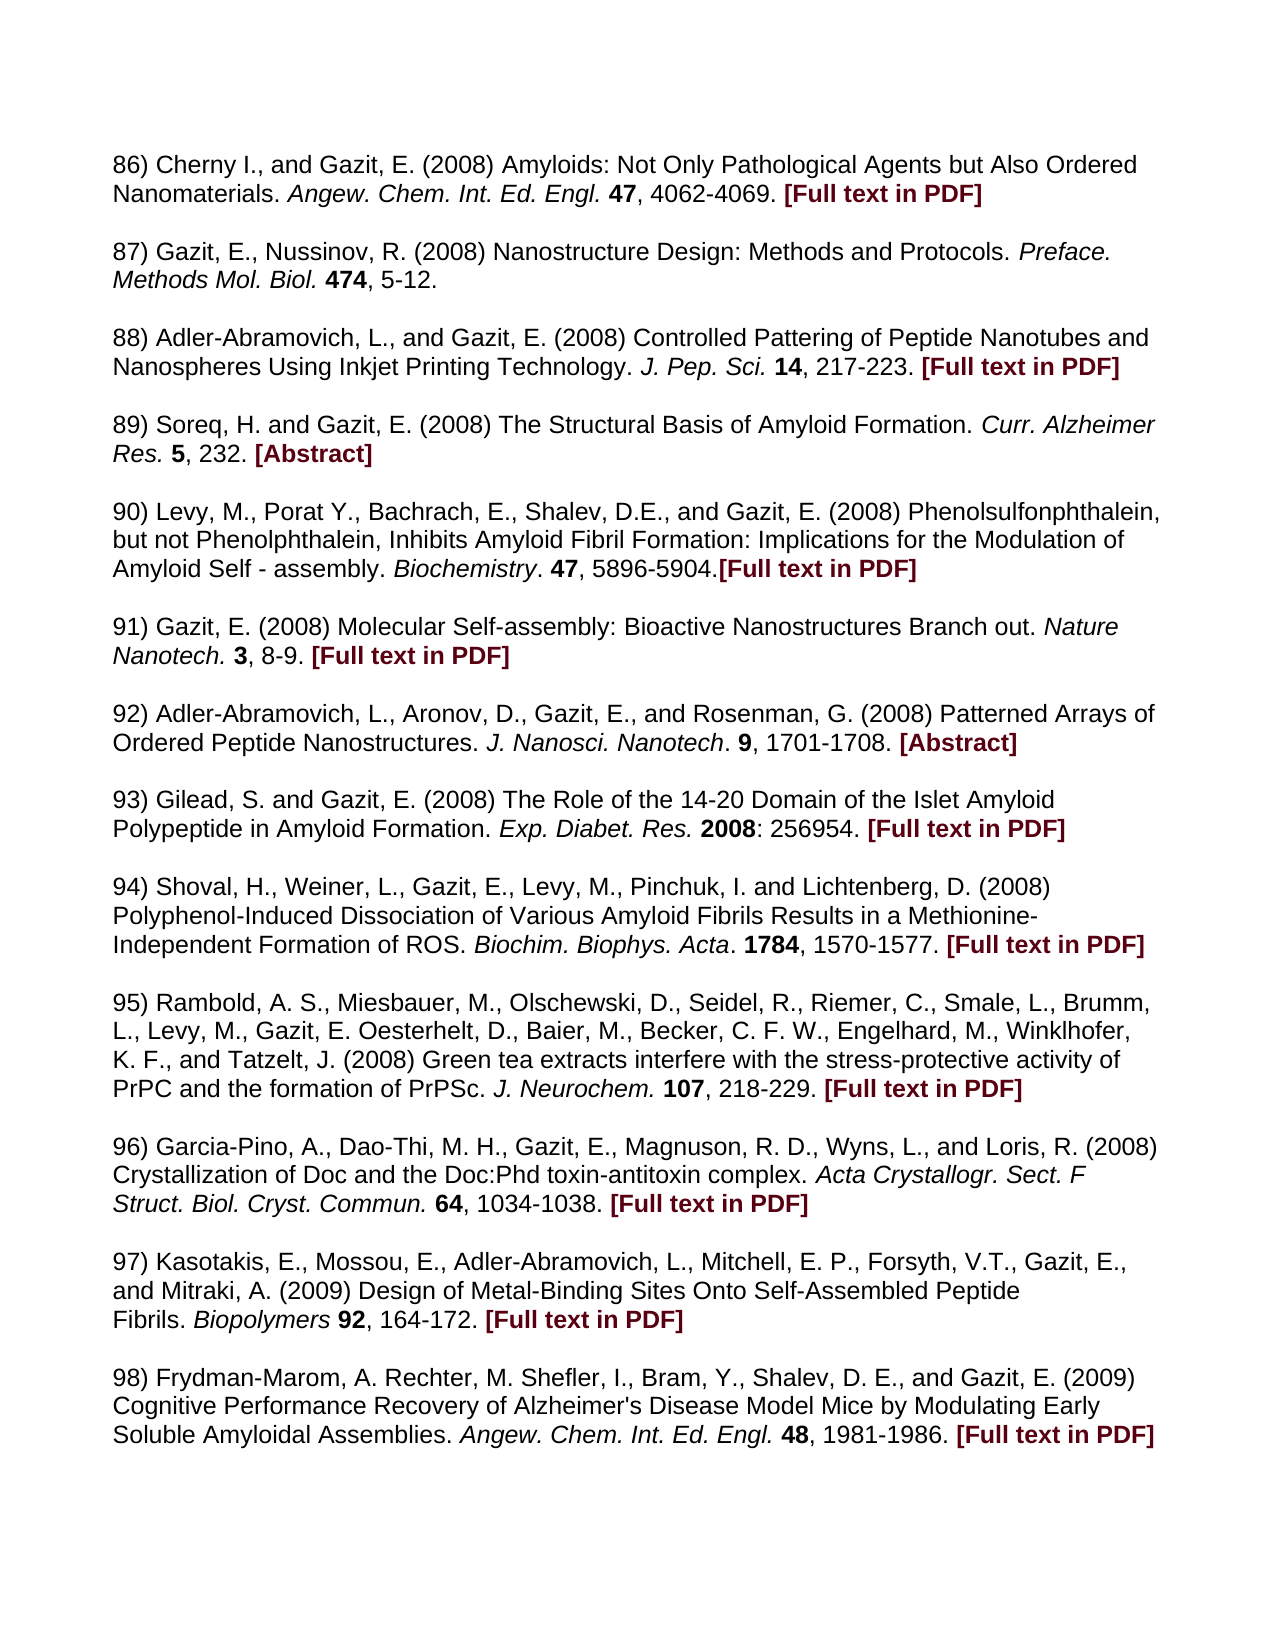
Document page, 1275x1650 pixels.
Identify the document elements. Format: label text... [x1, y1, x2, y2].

text 86) Cherny I., and Gazit, E. (2008) Amyloids: Not Only Pathological Agents but Also Ordered Nanomaterials. Angew. Chem. Int. Ed. Engl. 47, 4062-4069. [Full text in PDF] [112, 150, 1162, 207]
text 97) Kasotakis, E., Mossou, E., Adler-Abramovich, L., Mitchell, E. P., Forsyth, V.T., Gazit, E., and Mitraki, A. (2009) Design of Metal-Binding Sites Onto Self-Assembled Peptide Fibrils. Biopolymers 92, 164-172. [Full text in PDF] [112, 1247, 1162, 1333]
text 91) Gazit, E. (2008) Molecular Self-assembly: Bioactive Nanostructures Branch out. Nature Nanotech. 3, 8-9. [Full text in PDF] [112, 612, 1162, 669]
text 89) Soreq, H. and Gazit, E. (2008) The Structural Basis of Amyloid Formation. Curr. Alzheimer Res. 5, 232. [Abstract] [112, 410, 1162, 467]
text 95) Rambold, A. S., Miesbauer, M., Olschewski, D., Seidel, R., Riemer, C., Smale, L., Brumm, L., Levy, M., Gazit, E. Oesterhelt, D., Baier, M., Becker, C. F. W., Engelhard, M., Winklhofer, K. F., and Tatzelt, J. (2008) Green tea extracts interfere with the stress-protective activity of PrPC and the formation of PrPSc. J. Neurochem. 107, 218-229. [Full text in PDF] [112, 987, 1162, 1102]
text 88) Adler-Abramovich, L., and Gazit, E. (2008) Controlled Pattering of Peptide Nanotubes and Nanospheres Using Inkjet Printing Technology. J. Pep. Sci. 14, 217-223. [Full text in PDF] [112, 323, 1162, 381]
text 96) Garcia-Pino, A., Dao-Thi, M. H., Gazit, E., Magnuson, R. D., Wyns, L., and Loris, R. (2008) Crystallization of Doc and the Doc:Phd toxin-antitoxin complex. Acta Crystallogr. Sect. F Struct. Biol. Cryst. Commun. 64, 1034-1038. [Full text in PDF] [112, 1132, 1162, 1218]
text 94) Shoval, H., Weiner, L., Gazit, E., Levy, M., Pinchuk, I. and Lichtenberg, D. (2008) Polyphenol-Induced Dissociation of Various Amyloid Fibrils Results in a Methionine-Independent Formation of ROS. Biochim. Biophys. Acta. 1784, 1570-1577. [Full text in PDF] [112, 872, 1162, 958]
text 93) Gilead, S. and Gazit, E. (2008) The Role of the 14-20 Domain of the Islet Amyloid Polypeptide in Amyloid Formation. Exp. Diabet. Res. 2008: 256954. [Full text in PDF] [112, 785, 1162, 843]
text 98) Frydman-Marom, A. Rechter, M. Shefler, I., Bram, Y., Shalev, D. E., and Gazit, E. (2009) Cognitive Performance Recovery of Alzheimer's Disease Model Mice by Modulating Early Soluble Amyloidal Assemblies. Angew. Chem. Int. Ed. Engl. 48, 1981-1986. [Full text in PDF] [112, 1362, 1162, 1449]
text 90) Levy, M., Porat Y., Bachrach, E., Shalev, D.E., and Gazit, E. (2008) Phenolsulfonphthalein, but not Phenolphthalein, Inhibits Amyloid Fibril Formation: Implications for the Modulation of Amyloid Self - assembly. Biochemistry. 47, 5896-5904.[Full text in PDF] [112, 497, 1162, 583]
text 92) Adler-Abramovich, L., Aronov, D., Gazit, E., and Rosenman, G. (2008) Patterned Arrays of Ordered Peptide Nanostructures. J. Nanosci. Nanotech. 9, 1701-1708. [Abstract] [112, 699, 1162, 756]
text 87) Gazit, E., Nussinov, R. (2008) Nanostructure Design: Methods and Protocols. Preface. Methods Mol. Biol. 474, 5-12. [112, 237, 1162, 294]
